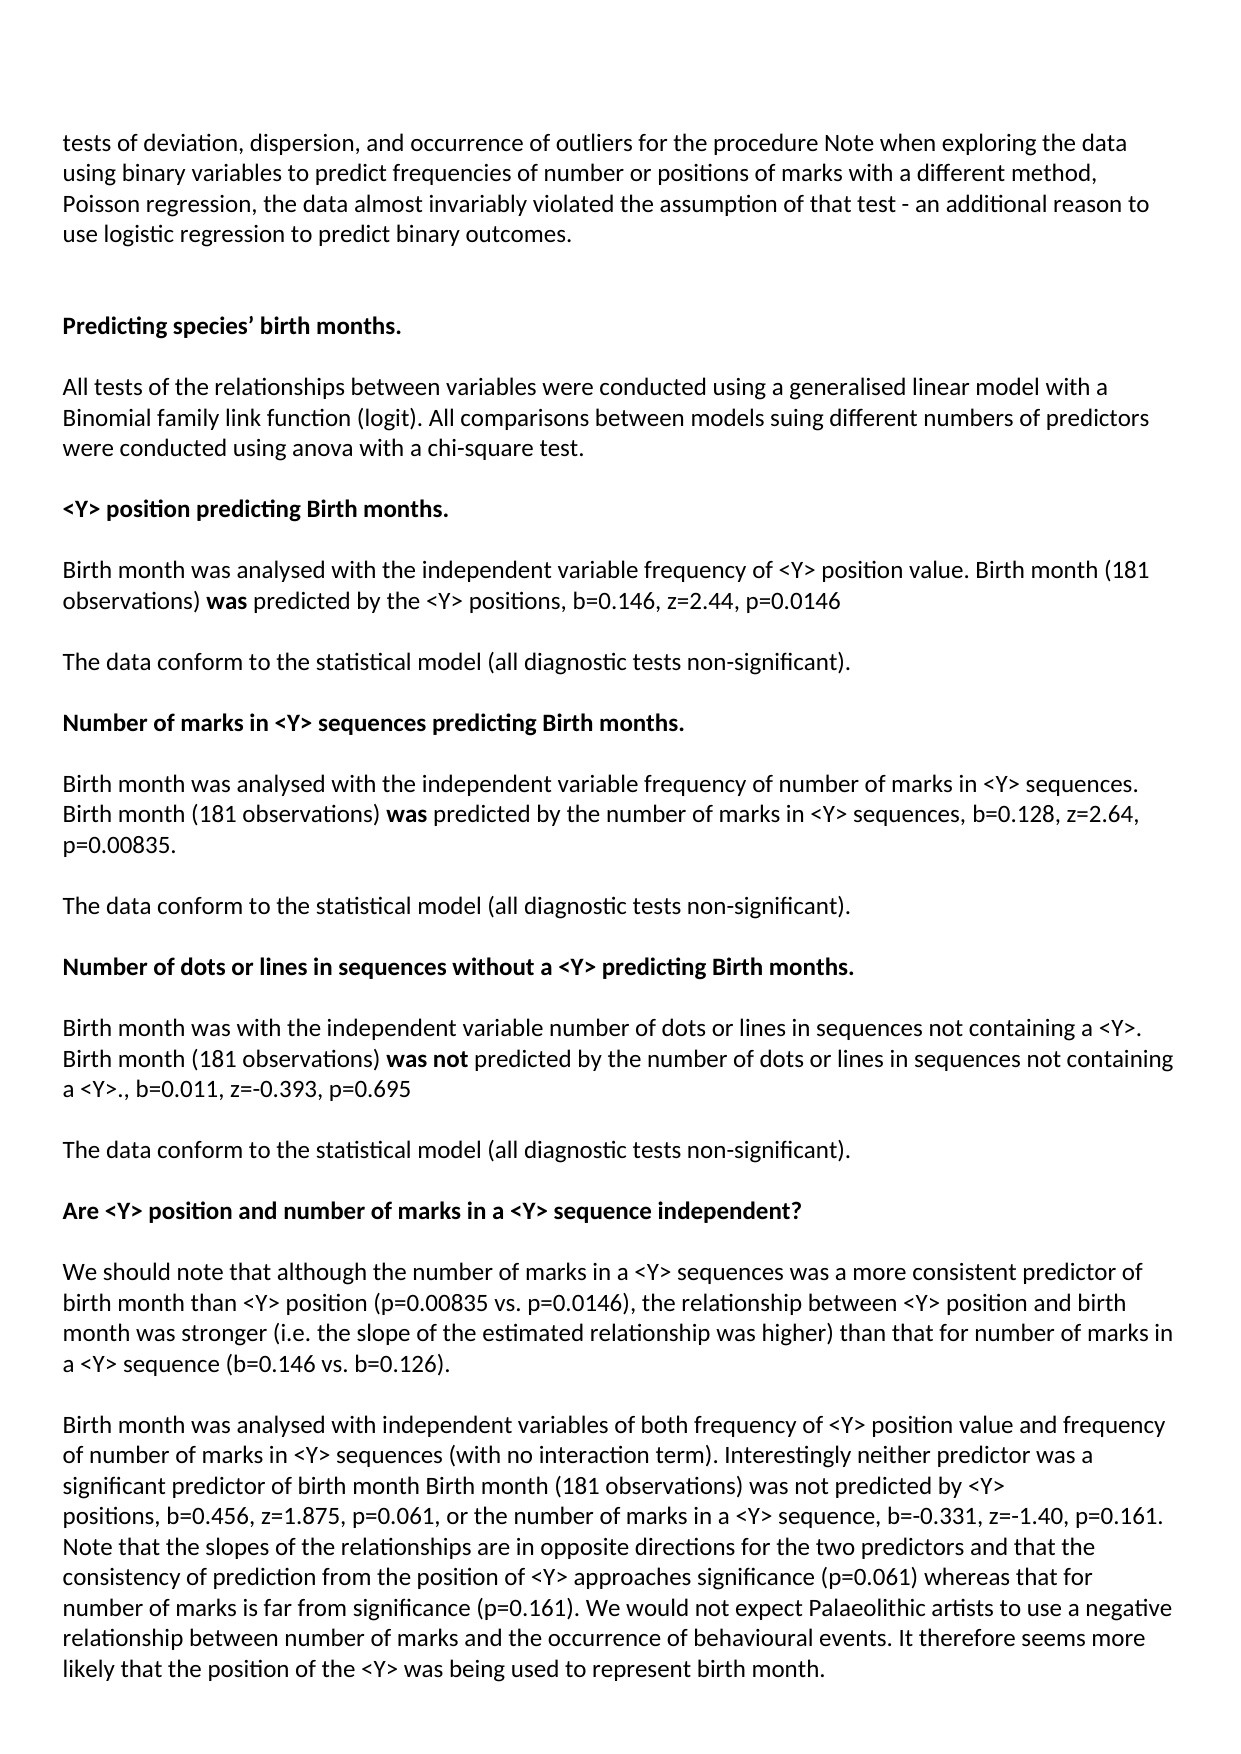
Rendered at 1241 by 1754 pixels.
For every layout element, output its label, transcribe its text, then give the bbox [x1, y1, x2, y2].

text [62, 127, 1178, 249]
text Number of dots or lines in sequences without a <Y> predicting Birth months. [62, 951, 1178, 982]
text We should note that although the number of marks in a <Y> sequences was a more consistent predictor of birth month than <Y> position (p=0.00835 vs. p=0.0146), the relationship between <Y> position and birth month was stronger (i.e. the slope of the estimated relationship was higher) than that for number of marks in a <Y> sequence (b=0.146 vs. b=0.126). [62, 1256, 1178, 1378]
text Are <Y> position and number of marks in a <Y> sequence independent? [62, 1195, 1178, 1226]
text The data conform to the statistical model (all diagnostic tests non-significant). [62, 890, 1178, 921]
text <Y> position predicting Birth months. [62, 493, 1178, 524]
text Birth month was analysed with the independent variable frequency of <Y> position value. Birth month (181 observations) was predicted by the <Y> positions, b=0.146, z=2.44, p=0.0146 [62, 554, 1178, 615]
text Birth month was analysed with the independent variable frequency of number of marks in <Y> sequences. Birth month (181 observations) was predicted by the number of marks in <Y> sequences, b=0.128, z=2.64, p=0.00835. [62, 768, 1178, 859]
text The data conform to the statistical model (all diagnostic tests non-significant). [62, 646, 1178, 676]
text Birth month was with the independent variable number of dots or lines in sequences not containing a <Y>. Birth month (181 observations) was not predicted by the number of dots or lines in sequences not containing a <Y>., b=0.011, z=-0.393, p=0.695 [62, 1012, 1178, 1104]
text Number of marks in <Y> sequences predicting Birth months. [62, 707, 1178, 737]
text All tests of the relationships between variables were conducted using a generalised linear model with a Binomial family link function (logit). All comparisons between models suing different numbers of predictors were conducted using anova with a chi-square test. [62, 371, 1178, 463]
text Birth month was analysed with independent variables of both frequency of <Y> position value and frequency of number of marks in <Y> sequences (with no interaction term). Interestingly neither predictor was a significant predictor of birth month Birth month (181 observations) was not predicted by <Y> positions, b=0.456, z=1.875, p=0.061, or the number of marks in a <Y> sequence, b=-0.331, z=-1.40, p=0.161. Note that the slopes of the relationships are in opposite directions for the two predictors and that the consistency of prediction from the position of <Y> approaches significance (p=0.061) whereas that for number of marks is far from significance (p=0.161). We would not expect Palaeolithic artists to use a negative relationship between number of marks and the occurrence of behavioural events. It therefore seems more likely that the position of the <Y> was being used to represent birth month. [62, 1409, 1178, 1684]
text Predicting species’ birth months. [62, 310, 1178, 341]
text The data conform to the statistical model (all diagnostic tests non-significant). [62, 1134, 1178, 1165]
